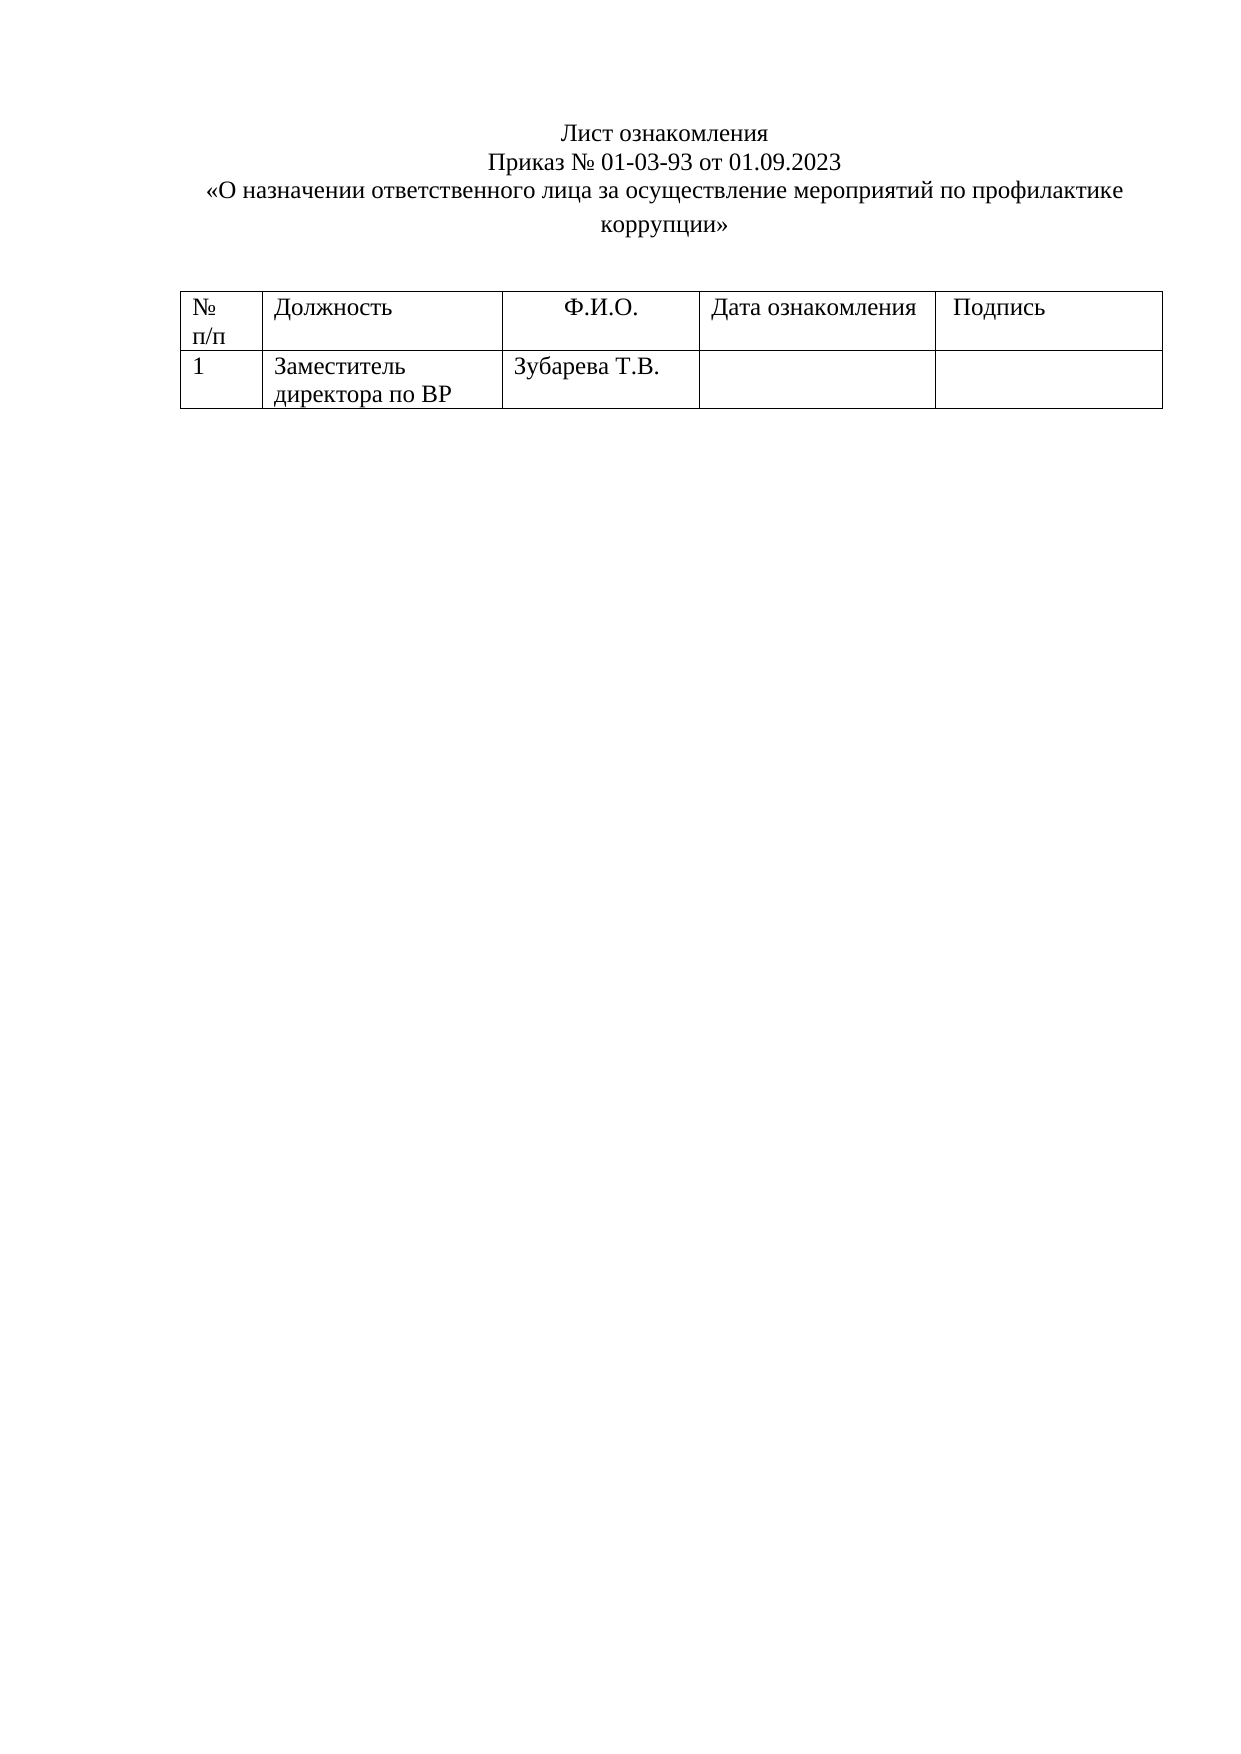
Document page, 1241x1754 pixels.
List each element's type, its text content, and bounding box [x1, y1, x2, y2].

table_cell [700, 351, 935, 408]
table_header Должность [263, 292, 502, 350]
text «О назначении ответственного лица за осуществление мероприятий по профилактике коррупции» [177, 176, 1152, 237]
table_cell Зубарева Т.В. [503, 351, 699, 408]
text Лист ознакомления [177, 118, 1152, 147]
table_cell Заместитель директора по ВР [263, 351, 502, 408]
table_header Ф.И.О. [503, 292, 699, 350]
table_header Подпись [936, 292, 1162, 350]
table_cell 1 [181, 351, 262, 408]
table_header № п/п [181, 292, 262, 350]
text Приказ № 01-03-93 от 01.09.2023 [177, 147, 1152, 176]
table_header Дата ознакомления [700, 292, 935, 350]
table_cell [936, 351, 1162, 408]
